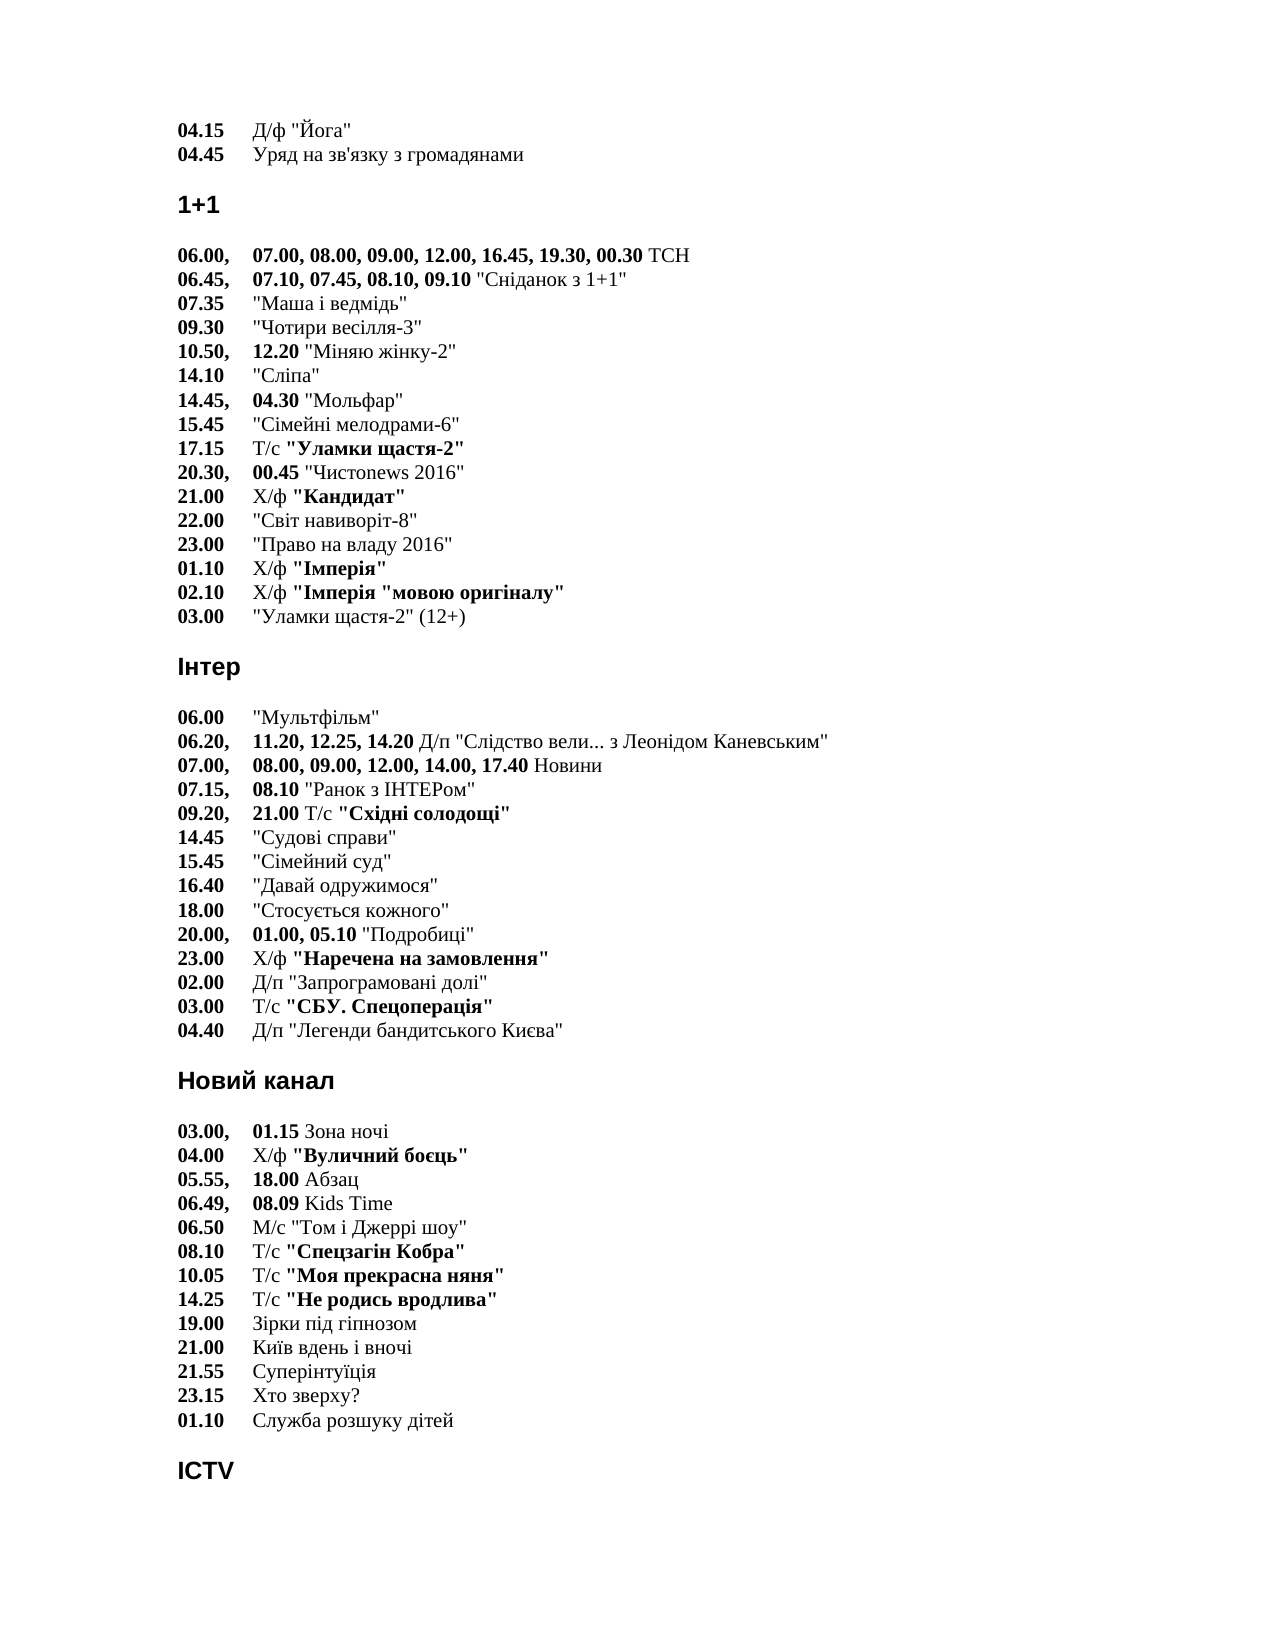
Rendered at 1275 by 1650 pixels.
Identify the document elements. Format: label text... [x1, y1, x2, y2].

text 04.45 Уряд на зв'язку з громадянами [177, 142, 1186, 166]
text 06.45, 07.10, 07.45, 08.10, 09.10 "Сніданок з 1+1" [177, 267, 1186, 291]
text 06.00 "Мультфільм" [177, 705, 1186, 729]
text ICTV [177, 1456, 1186, 1484]
text 03.00, 01.15 Зона ночі [177, 1119, 1186, 1143]
text 03.00 "Уламки щастя-2" (12+) [177, 604, 1186, 628]
text 04.15 Д/ф "Йога" [177, 118, 1186, 142]
text 07.35 "Маша і ведмідь" [177, 291, 1186, 315]
text 04.40 Д/п "Легенди бандитського Києва" [177, 1018, 1186, 1042]
text 01.10 Х/ф "Імперія" [177, 556, 1186, 580]
text 23.15 Хто зверху? [177, 1383, 1186, 1407]
text 14.45 "Судові справи" [177, 825, 1186, 849]
text 04.00 Х/ф "Вуличний боєць" [177, 1143, 1186, 1167]
text 10.05 Т/с "Моя прекрасна няня" [177, 1263, 1186, 1287]
text 15.45 "Сімейні мелодрами-6" [177, 412, 1186, 436]
text 15.45 "Сімейний суд" [177, 849, 1186, 873]
text 21.55 Суперінтуїція [177, 1359, 1186, 1383]
text 14.25 Т/с "Не родись вродлива" [177, 1287, 1186, 1311]
text 02.10 Х/ф "Імперія "мовою оригіналу" [177, 580, 1186, 604]
text 05.55, 18.00 Абзац [177, 1167, 1186, 1191]
text 23.00 "Право на владу 2016" [177, 532, 1186, 556]
text 17.15 Т/с "Уламки щастя-2" [177, 436, 1186, 460]
text 09.30 "Чотири весілля-3" [177, 315, 1186, 339]
text 16.40 "Давай одружимося" [177, 873, 1186, 897]
text 08.10 Т/с "Спецзагін Кобра" [177, 1239, 1186, 1263]
text 06.00, 07.00, 08.00, 09.00, 12.00, 16.45, 19.30, 00.30 ТСН [177, 243, 1186, 267]
text 06.20, 11.20, 12.25, 14.20 Д/п "Слідство вели... з Леонідом Каневським" [177, 729, 1186, 753]
text 09.20, 21.00 Т/с "Східні солодощі" [177, 801, 1186, 825]
text 21.00 Х/ф "Кандидат" [177, 484, 1186, 508]
text 23.00 Х/ф "Наречена на замовлення" [177, 946, 1186, 970]
text 07.00, 08.00, 09.00, 12.00, 14.00, 17.40 Новини [177, 753, 1186, 777]
text 1+1 [177, 190, 1186, 219]
text 06.50 М/с "Том і Джеррі шоу" [177, 1215, 1186, 1239]
text 10.50, 12.20 "Міняю жінку-2" [177, 339, 1186, 363]
text 20.00, 01.00, 05.10 "Подробиці" [177, 922, 1186, 946]
text 01.10 Служба розшуку дітей [177, 1407, 1186, 1432]
text 20.30, 00.45 "Чистоnews 2016" [177, 460, 1186, 484]
text 06.49, 08.09 Kids Time [177, 1191, 1186, 1215]
text 21.00 Київ вдень і вночі [177, 1335, 1186, 1359]
text 02.00 Д/п "Запрограмовані долі" [177, 970, 1186, 994]
text 14.45, 04.30 "Мольфар" [177, 387, 1186, 412]
text Iнтер [177, 652, 1186, 681]
text 07.15, 08.10 "Ранок з ІНТЕРом" [177, 777, 1186, 801]
text 14.10 "Сліпа" [177, 363, 1186, 387]
text 19.00 Зірки під гіпнозом [177, 1311, 1186, 1335]
text 18.00 "Стосується кожного" [177, 897, 1186, 922]
text 03.00 Т/с "СБУ. Спецоперація" [177, 994, 1186, 1018]
text 22.00 "Світ навиворіт-8" [177, 508, 1186, 532]
text Новий канал [177, 1066, 1186, 1095]
